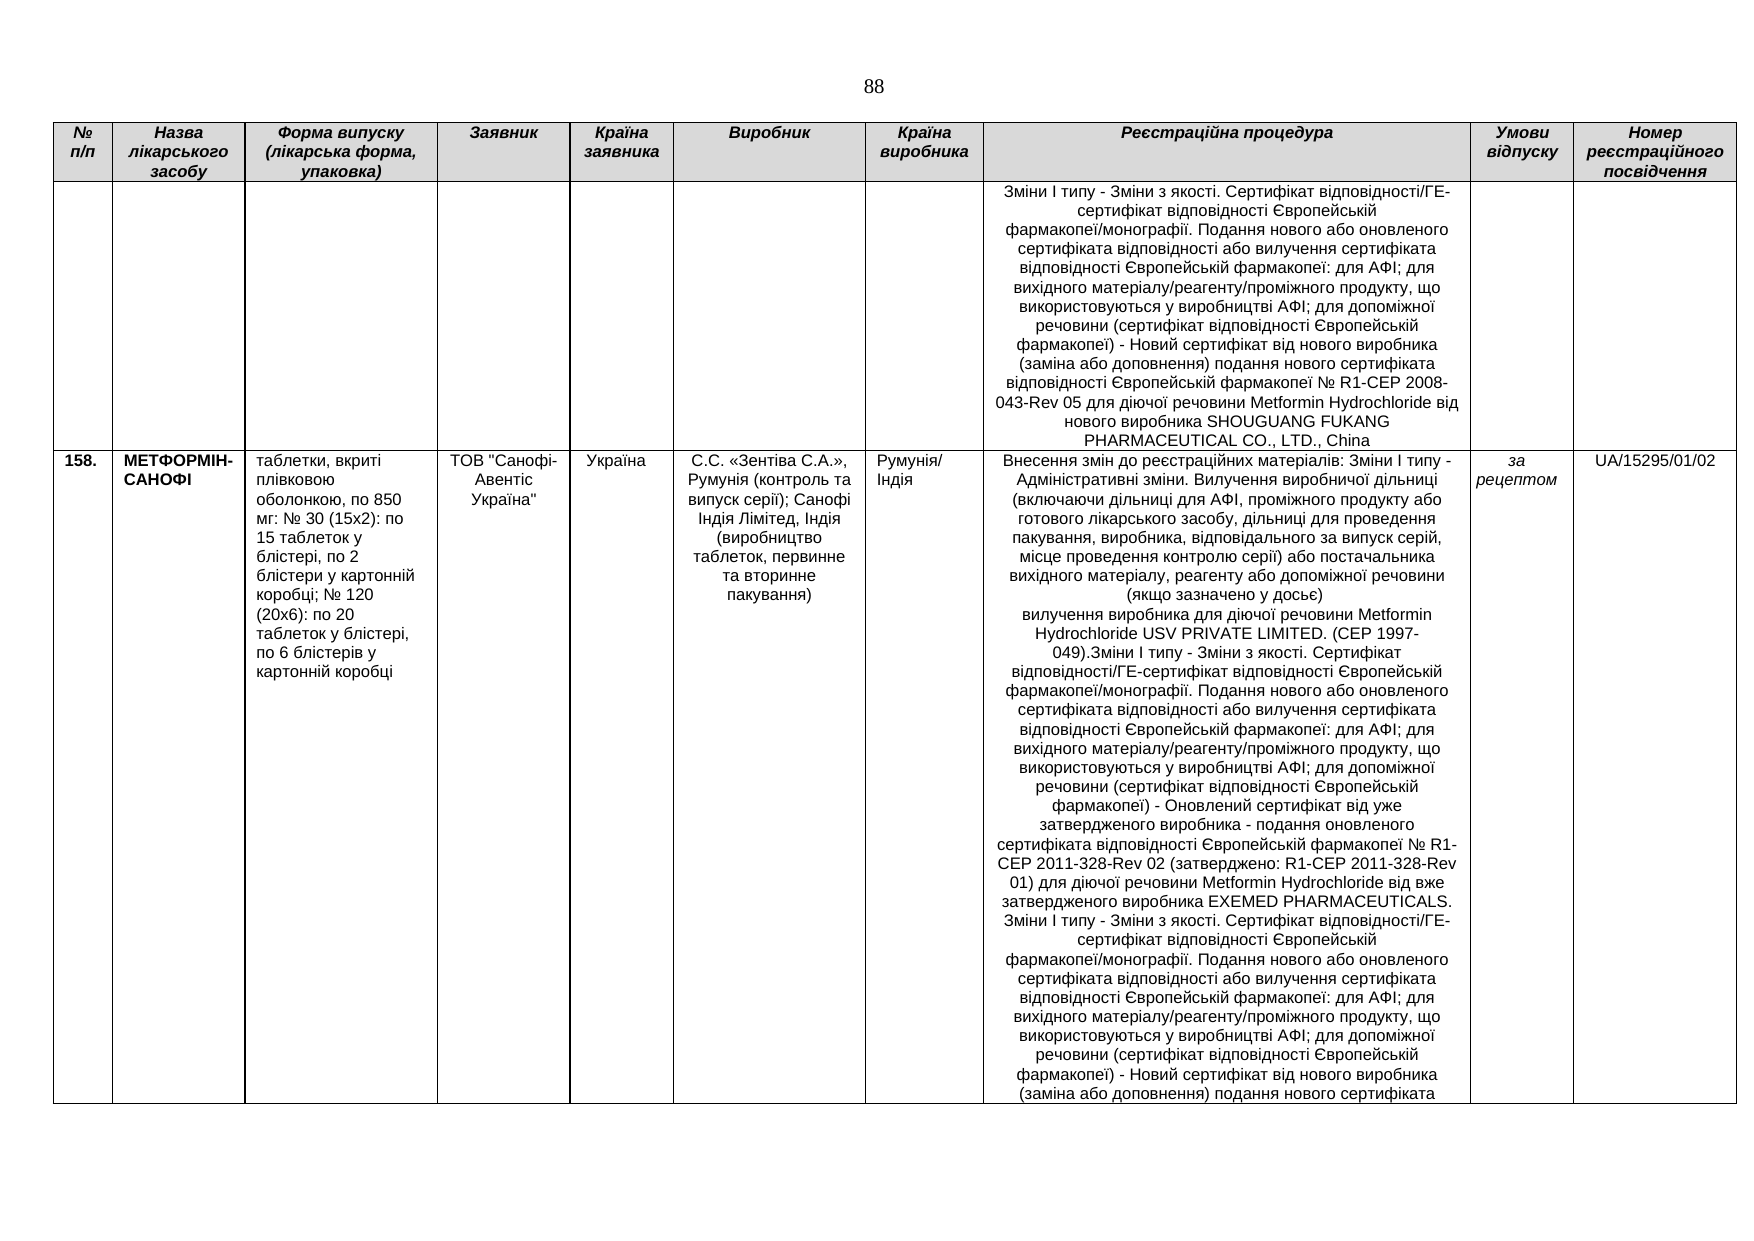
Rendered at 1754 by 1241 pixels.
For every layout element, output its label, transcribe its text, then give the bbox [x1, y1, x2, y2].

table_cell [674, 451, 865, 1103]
table_header Країна заявника [571, 123, 673, 181]
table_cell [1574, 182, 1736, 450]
table_header Країна виробника [866, 123, 983, 181]
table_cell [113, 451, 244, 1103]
table_header Номер реєстраційного посвідчення [1574, 123, 1736, 181]
table_header Умови відпуску [1471, 123, 1573, 181]
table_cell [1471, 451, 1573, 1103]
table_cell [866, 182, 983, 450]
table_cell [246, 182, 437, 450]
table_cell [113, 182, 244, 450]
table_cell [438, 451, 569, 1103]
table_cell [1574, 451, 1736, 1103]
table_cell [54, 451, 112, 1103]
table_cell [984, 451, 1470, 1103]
table_header Виробник [674, 123, 865, 181]
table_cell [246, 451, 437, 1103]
table_header Назва лікарського засобу [113, 123, 244, 181]
table_header № п/п [54, 123, 112, 181]
table_header Реєстраційна процедура [984, 123, 1470, 181]
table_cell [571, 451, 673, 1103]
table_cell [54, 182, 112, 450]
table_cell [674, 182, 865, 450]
table_header Форма випуску (лікарська форма, упаковка) [246, 123, 437, 181]
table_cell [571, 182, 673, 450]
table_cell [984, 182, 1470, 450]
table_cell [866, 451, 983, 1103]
table_header Заявник [438, 123, 569, 181]
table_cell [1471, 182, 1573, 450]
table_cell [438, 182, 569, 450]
